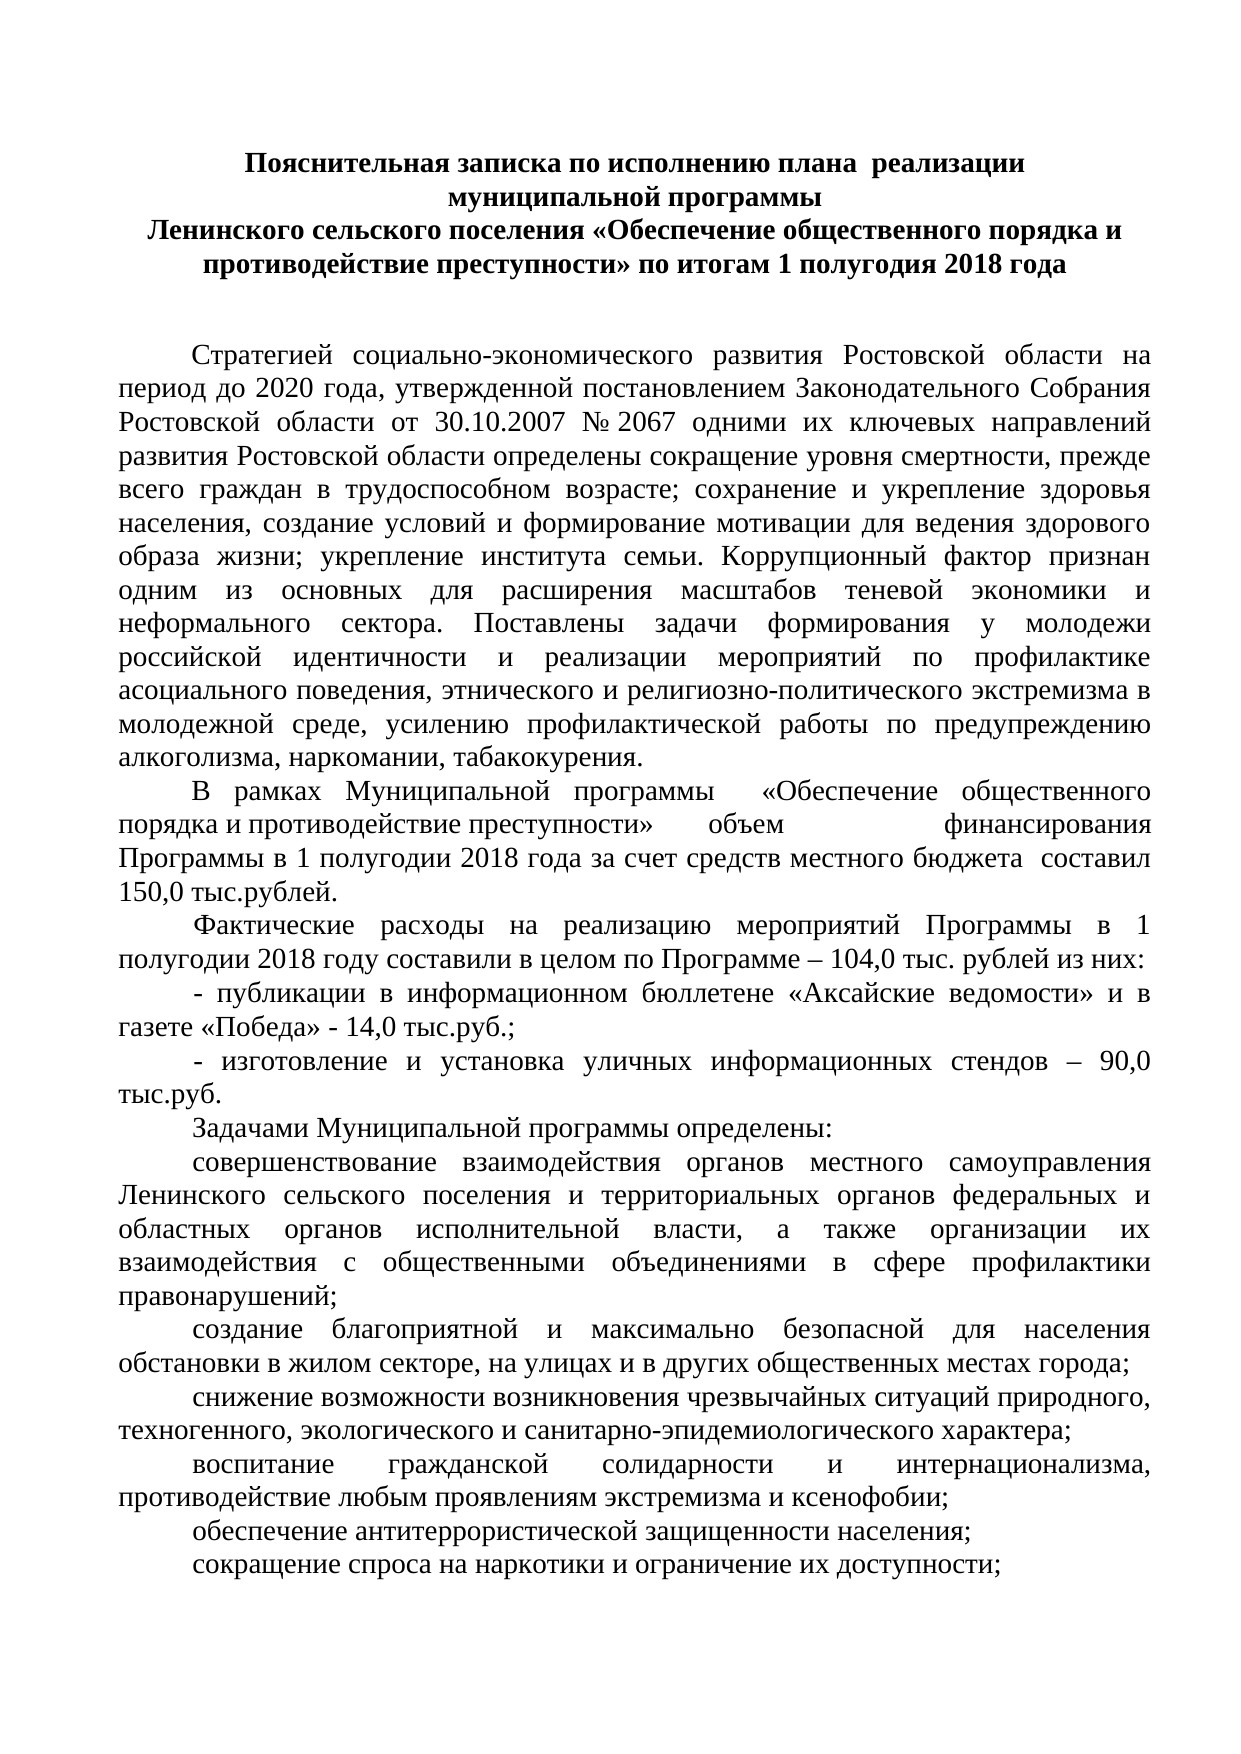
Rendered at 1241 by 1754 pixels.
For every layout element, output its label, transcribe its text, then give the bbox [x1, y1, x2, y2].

text В рамках Муниципальной программы «Обеспечение общественного порядка и противодействие преступности» объем финансирования Программы в 1 полугодии 2018 года за счет средств местного бюджета составил 150,0 тыс.рублей. [118, 773, 1152, 907]
text Задачами Муниципальной программы определены: [118, 1110, 1152, 1144]
text воспитание гражданской солидарности и интернационализма, противодействие любым проявлениям экстремизма и ксенофобии; [118, 1446, 1152, 1513]
text - публикации в информационном бюллетене «Аксайские ведомости» и в газете «Победа» - 14,0 тыс.руб.; [118, 975, 1152, 1042]
text - изготовление и установка уличных информационных стендов – 90,0 тыс.руб. [118, 1043, 1152, 1110]
text совершенствование взаимодействия органов местного самоуправления Ленинского сельского поселения и территориальных органов федеральных и областных органов исполнительной власти, а также организации их взаимодействия с общественными объединениями в сфере профилактики правонарушений; [118, 1144, 1152, 1312]
text Фактические расходы на реализацию мероприятий Программы в 1 полугодии 2018 году составили в целом по Программе – 104,0 тыс. рублей из них: [118, 907, 1152, 974]
text сокращение спроса на наркотики и ограничение их доступности; [118, 1546, 1152, 1580]
text Ленинского сельского поселения «Обеспечение общественного порядка и противодействие преступности» по итогам 1 полугодия 2018 года [118, 212, 1152, 279]
text Стратегией социально-экономического развития Ростовской области на период до 2020 года, утвержденной постановлением Законодательного Собрания Ростовской области от 30.10.2007 № 2067 одними их ключевых направлений развития Ростовской области определены сокращение уровня смертности, прежде всего граждан в трудоспособном возрасте; сохранение и укрепление здоровья населения, создание условий и формирование мотивации для ведения здорового образа жизни; укрепление института семьи. Коррупционный фактор признан одним из основных для расширения масштабов теневой экономики и неформального сектора. Поставлены задачи формирования у молодежи российской идентичности и реализации мероприятий по профилактике асоциального поведения, этнического и религиозно-политического экстремизма в молодежной среде, усилению профилактической работы по предупреждению алкоголизма, наркомании, табакокурения. [118, 337, 1152, 773]
text снижение возможности возникновения чрезвычайных ситуаций природного, техногенного, экологического и санитарно-эпидемиологического характера; [118, 1379, 1152, 1446]
text муниципальной программы [118, 179, 1152, 212]
text обеспечение антитеррористической защищенности населения; [118, 1513, 1152, 1546]
text создание благоприятной и максимально безопасной для населения обстановки в жилом секторе, на улицах и в других общественных местах города; [118, 1312, 1152, 1379]
text Пояснительная записка по исполнению плана реализации [118, 145, 1152, 179]
